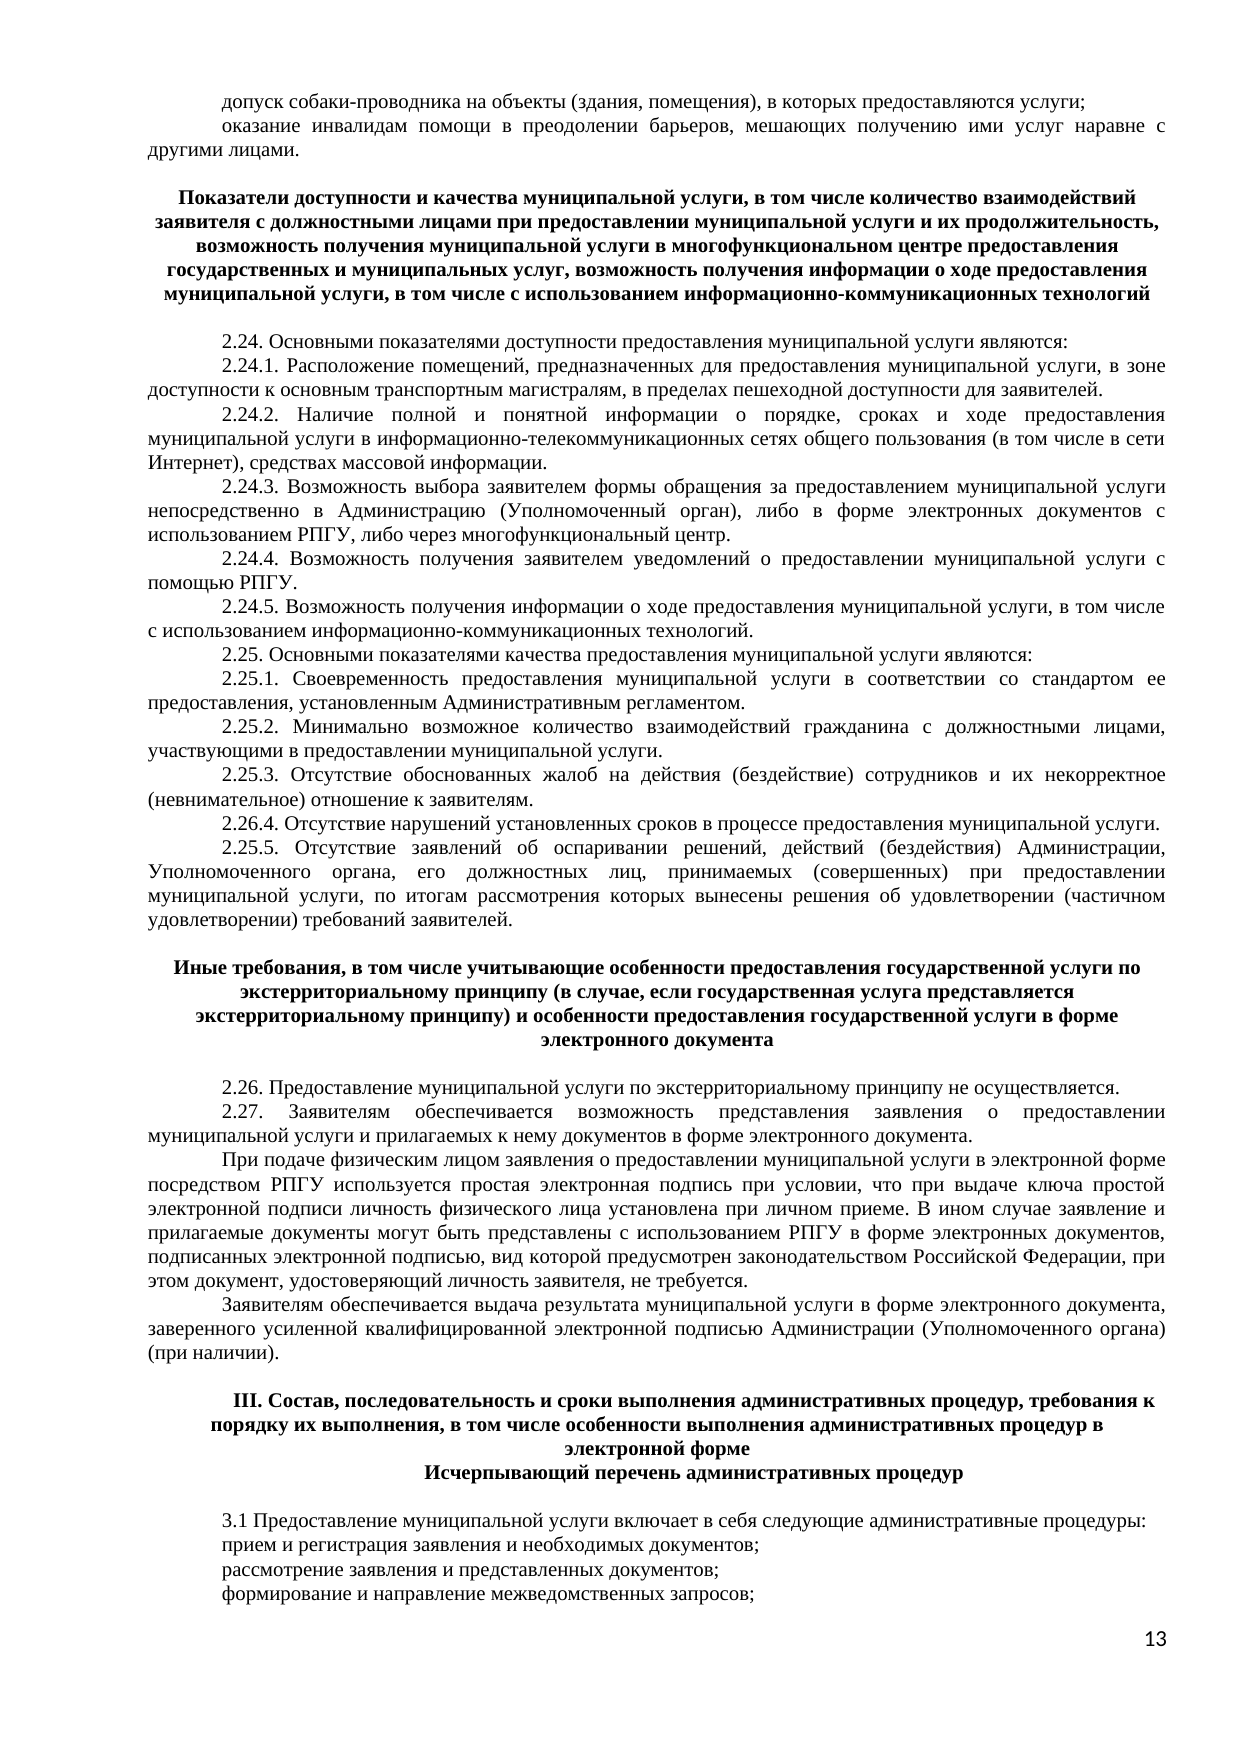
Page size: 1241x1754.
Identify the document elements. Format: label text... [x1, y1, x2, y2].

text При подаче физическим лицом заявления о предоставлении муниципальной услуги в электронной форме посредством РПГУ используется простая электронная подпись при условии, что при выдаче ключа простой электронной подписи личность физического лица установлена при личном приеме. В ином случае заявление и прилагаемые документы могут быть представлены с использованием РПГУ в форме электронных документов, подписанных электронной подписью, вид которой предусмотрен законодательством Российской Федерации, при этом документ, удостоверяющий личность заявителя, не требуется. [148, 1147, 1167, 1292]
text 2.26.4. Отсутствие нарушений установленных сроков в процессе предоставления муниципальной услуги. [148, 811, 1167, 834]
text 3.1 Предоставление муниципальной услуги включает в себя следующие административные процедуры: [148, 1508, 1167, 1532]
text 2.25.5. Отсутствие заявлений об оспаривании решений, действий (бездействия) Администрации, Уполномоченного органа, его должностных лиц, принимаемых (совершенных) при предоставлении муниципальной услуги, по итогам рассмотрения которых вынесены решения об удовлетворении (частичном удовлетворении) требований заявителей. [148, 834, 1167, 931]
text 2.25.3. Отсутствие обоснованных жалоб на действия (бездействие) сотрудников и их некорректное (невнимательное) отношение к заявителям. [148, 762, 1167, 811]
text формирование и направление межведомственных запросов; [148, 1581, 1167, 1604]
text 2.25.2. Минимально возможное количество взаимодействий гражданина с должностными лицами, участвующими в предоставлении муниципальной услуги. [148, 714, 1167, 762]
text рассмотрение заявления и представленных документов; [148, 1556, 1167, 1581]
text 2.24.3. Возможность выбора заявителем формы обращения за предоставлением муниципальной услуги непосредственно в Администрацию (Уполномоченный орган), либо в форме электронных документов с использованием РПГУ, либо через многофункциональный центр. [148, 474, 1167, 546]
text III. Состав, последовательность и сроки выполнения административных процедур, требования к порядку их выполнения, в том числе особенности выполнения административных процедур в электронной форме [148, 1388, 1167, 1460]
text Заявителям обеспечивается выдача результата муниципальной услуги в форме электронного документа, заверенного усиленной квалифицированной электронной подписью Администрации (Уполномоченного органа) (при наличии). [148, 1292, 1167, 1364]
text допуск собаки-проводника на объекты (здания, помещения), в которых предоставляются услуги; [148, 89, 1167, 113]
text 2.25.1. Своевременность предоставления муниципальной услуги в соответствии со стандартом ее предоставления, установленным Административным регламентом. [148, 666, 1167, 714]
text 2.24.2. Наличие полной и понятной информации о порядке, сроках и ходе предоставления муниципальной услуги в информационно-телекоммуникационных сетях общего пользования (в том числе в сети Интернет), средствах массовой информации. [148, 401, 1167, 474]
text 2.24.5. Возможность получения информации о ходе предоставления муниципальной услуги, в том числе с использованием информационно-коммуникационных технологий. [148, 594, 1167, 642]
text оказание инвалидам помощи в преодолении барьеров, мешающих получению ими услуг наравне с другими лицами. [148, 113, 1167, 161]
text 2.27. Заявителям обеспечивается возможность представления заявления о предоставлении муниципальной услуги и прилагаемых к нему документов в форме электронного документа. [148, 1099, 1167, 1147]
text 2.25. Основными показателями качества предоставления муниципальной услуги являются: [148, 642, 1167, 666]
text 2.24.1. Расположение помещений, предназначенных для предоставления муниципальной услуги, в зоне доступности к основным транспортным магистралям, в пределах пешеходной доступности для заявителей. [148, 353, 1167, 401]
text 2.26. Предоставление муниципальной услуги по экстерриториальному принципу не осуществляется. [148, 1075, 1167, 1099]
text прием и регистрация заявления и необходимых документов; [148, 1532, 1167, 1556]
text Иные требования, в том числе учитывающие особенности предоставления государственной услуги по экстерриториальному принципу (в случае, если государственная услуга представляется экстерриториальному принципу) и особенности предоставления государственной услуги в форме электронного документа [148, 955, 1167, 1051]
text 2.24.4. Возможность получения заявителем уведомлений о предоставлении муниципальной услуги с помощью РПГУ. [148, 546, 1167, 594]
text Исчерпывающий перечень административных процедур [148, 1460, 1167, 1484]
text Показатели доступности и качества муниципальной услуги, в том числе количество взаимодействий заявителя с должностными лицами при предоставлении муниципальной услуги и их продолжительность, возможность получения муниципальной услуги в многофункциональном центре предоставления государственных и муниципальных услуг, возможность получения информации о ходе предоставления муниципальной услуги, в том числе с использованием информационно-коммуникационных технологий [148, 185, 1167, 305]
text 2.24. Основными показателями доступности предоставления муниципальной услуги являются: [148, 329, 1167, 353]
